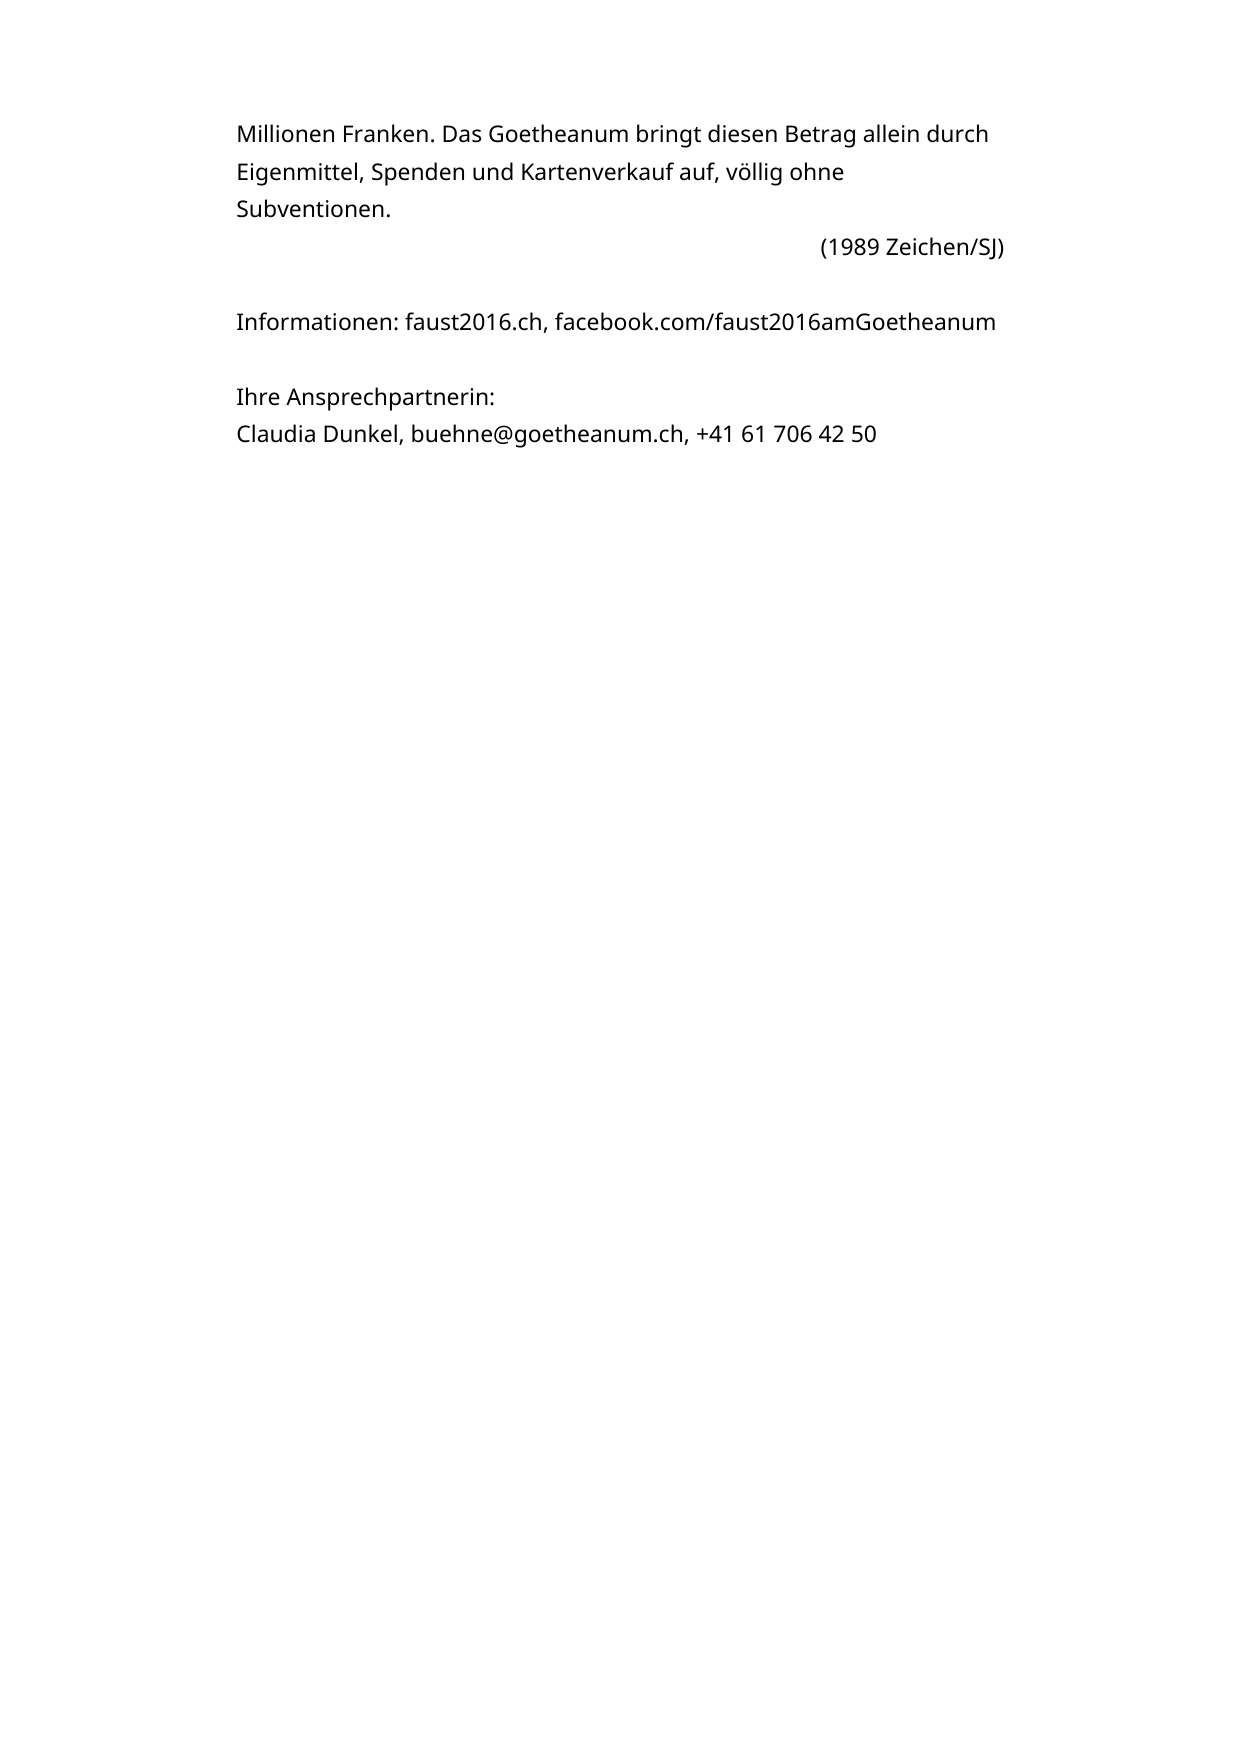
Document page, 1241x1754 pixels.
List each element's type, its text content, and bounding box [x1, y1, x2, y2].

text Informationen: faust2016.ch, facebook.com/faust2016amGoetheanum [236, 306, 1004, 337]
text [236, 118, 1004, 224]
text (1989 Zeichen/SJ) [236, 231, 1004, 262]
text Ihre Ansprechpartnerin: Claudia Dunkel, buehne@goetheanum.ch, +41 61 706 42 50 [236, 381, 1004, 449]
